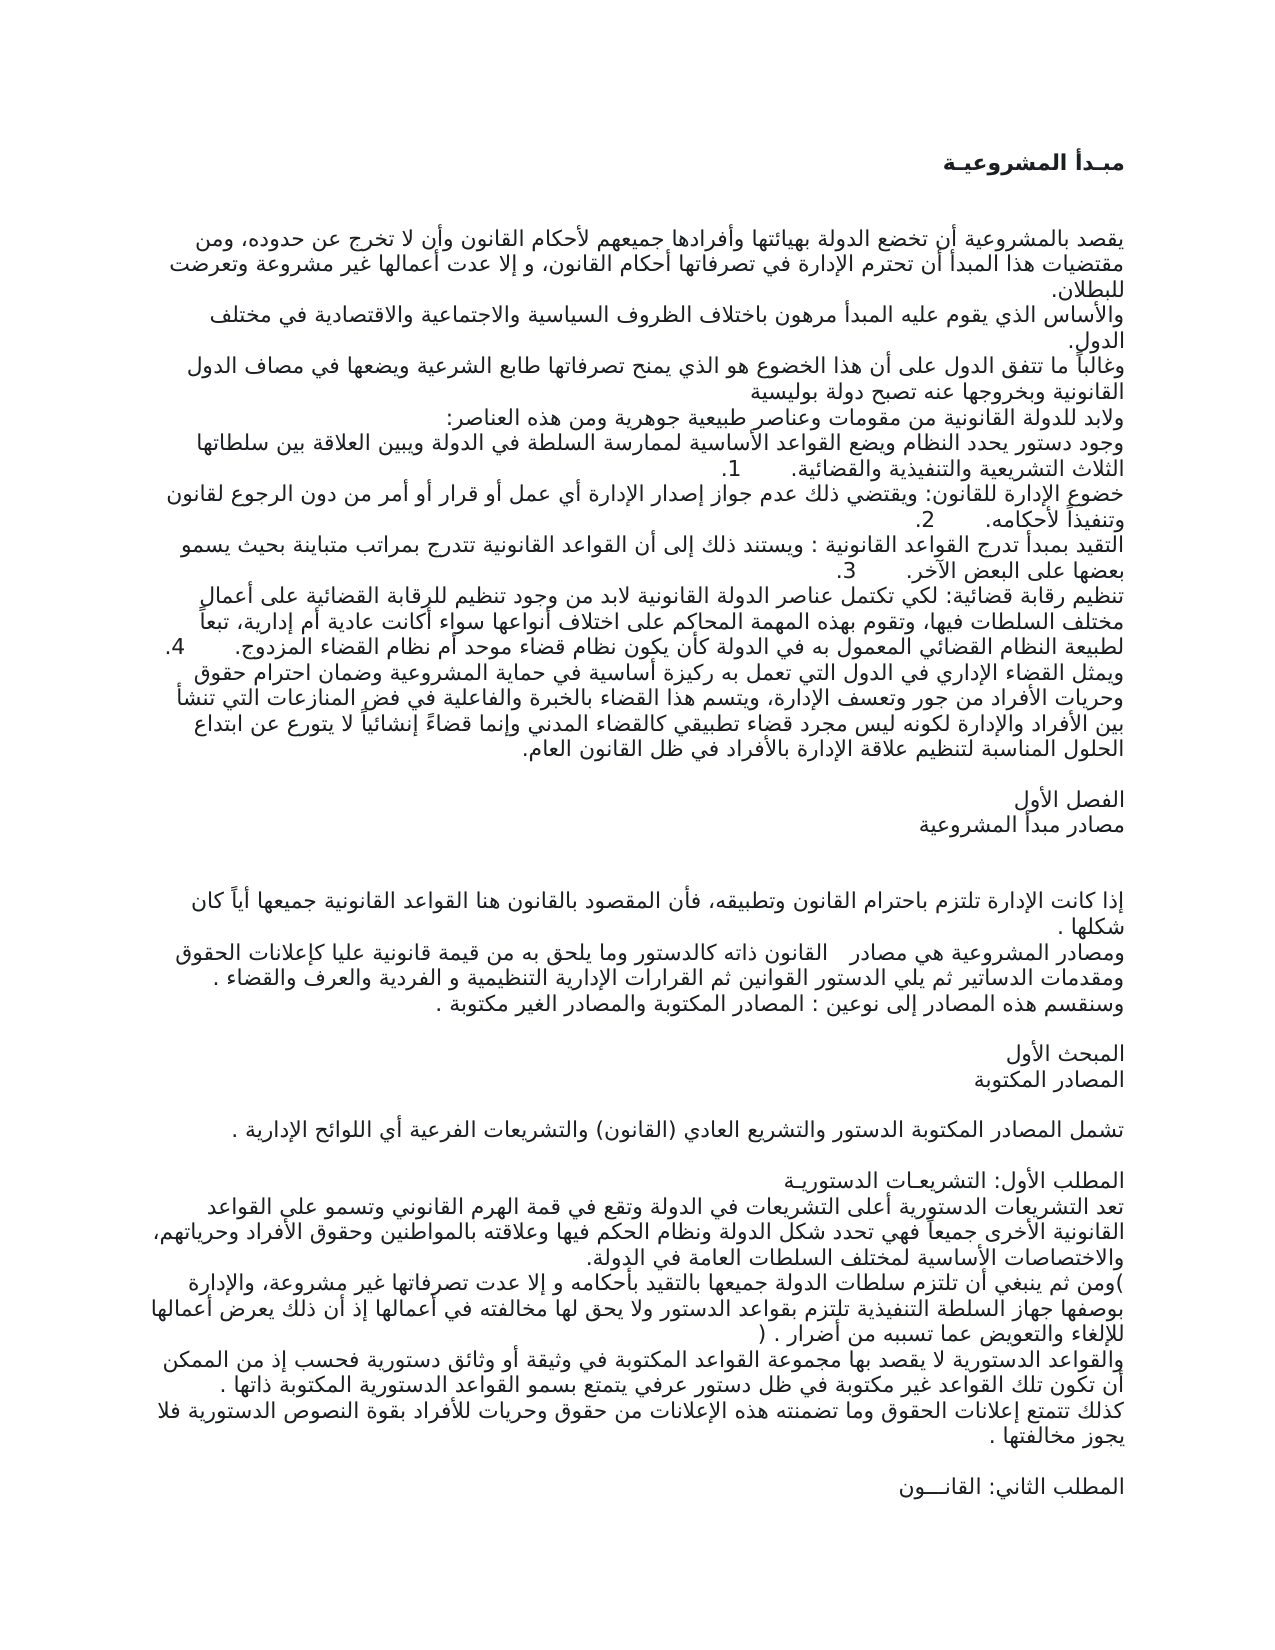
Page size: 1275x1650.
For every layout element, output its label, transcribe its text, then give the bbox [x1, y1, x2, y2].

text كذلك تتمتع إعلانات الحقوق وما تضمنته هذه الإعلانات من حقوق وحريات للأفراد بقوة النصوص الدستورية فلا يجوز مخالفتها . [150, 1398, 1125, 1449]
text خضوع الإدارة للقانون: ويقتضي ذلك عدم جواز إصدار الإدارة أي عمل أو قرار أو أمر من دون الرجوع لقانون وتنفيذاً لأحكامه. 2. [150, 481, 1125, 532]
text ومصادر المشروعية هي مصادر القانون ذاته كالدستور وما يلحق به من قيمة قانونية عليا كإعلانات الحقوق ومقدمات الدساتير ثم يلي الدستور القوانين ثم القرارات الإدارية التنظيمية و الفردية والعرف والقضاء . [150, 939, 1125, 991]
text ولابد للدولة القانونية من مقومات وعناصر طبيعية جوهرية ومن هذه العناصر: [150, 404, 1125, 430]
text المطلب الثاني: القانـــون [150, 1474, 1125, 1500]
text المبحث الأول [150, 1041, 1125, 1067]
text ويمثل القضاء الإداري في الدول التي تعمل به ركيزة أساسية في حماية المشروعية وضمان احترام حقوق وحريات الأفراد من جور وتعسف الإدارة، ويتسم هذا القضاء بالخبرة والفاعلية في فض المنازعات التي تنشأ بين الأفراد والإدارة لكونه ليس مجرد قضاء تطبيقي كالقضاء المدني وإنما قضاءً إنشائياً لا يتورع عن ابتداع الحلول المناسبة لتنظيم علاقة الإدارة بالأفراد في ظل القانون العام. [150, 660, 1125, 762]
text )ومن ثم ينبغي أن تلتزم سلطات الدولة جميعها بالتقيد بأحكامه و إلا عدت تصرفاتها غير مشروعة، والإدارة بوصفها جهاز السلطة التنفيذية تلتزم بقواعد الدستور ولا يحق لها مخالفته في أعمالها إذ أن ذلك يعرض أعمالها للإلغاء والتعويض عما تسببه من أضرار . ( [150, 1270, 1125, 1347]
text تعد التشريعات الدستورية أعلى التشريعات في الدولة وتقع في قمة الهرم القانوني وتسمو على القواعد القانونية الأخرى جميعاً فهي تحدد شكل الدولة ونظام الحكم فيها وعلاقته بالمواطنين وحقوق الأفراد وحرياتهم، والاختصاصات الأساسية لمختلف السلطات العامة في الدولة. [150, 1194, 1125, 1270]
text والقواعد الدستورية لا يقصد بها مجموعة القواعد المكتوبة في وثيقة أو وثائق دستورية فحسب إذ من الممكن أن تكون تلك القواعد غير مكتوبة في ظل دستور عرفي يتمتع بسمو القواعد الدستورية المكتوبة ذاتها . [150, 1347, 1125, 1398]
text مبـدأ المشروعيـة [150, 150, 1125, 176]
text المطلب الأول: التشريعـات الدستوريـة [150, 1168, 1125, 1194]
text وغالباً ما تتفق الدول على أن هذا الخضوع هو الذي يمنح تصرفاتها طابع الشرعية ويضعها في مصاف الدول القانونية وبخروجها عنه تصبح دولة بوليسية [150, 353, 1125, 404]
text وجود دستور يحدد النظام ويضع القواعد الأساسية لممارسة السلطة في الدولة ويبين العلاقة بين سلطاتها الثلاث التشريعية والتنفيذية والقضائية. 1. [150, 430, 1125, 481]
text الفصل الأول [150, 787, 1125, 813]
text والأساس الذي يقوم عليه المبدأ مرهون باختلاف الظروف السياسية والاجتماعية والاقتصادية في مختلف الدول. [150, 302, 1125, 353]
text مصادر مبدأ المشروعية [150, 813, 1125, 838]
text التقيد بمبدأ تدرج القواعد القانونية : ويستند ذلك إلى أن القواعد القانونية تتدرج بمراتب متباينة بحيث يسمو بعضها على البعض الآخر. 3. [150, 532, 1125, 583]
text وسنقسم هذه المصادر إلى نوعين : المصادر المكتوبة والمصادر الغير مكتوبة . [150, 991, 1125, 1016]
text إذا كانت الإدارة تلتزم باحترام القانون وتطبيقه، فأن المقصود بالقانون هنا القواعد القانونية جميعها أياً كان شكلها . [150, 888, 1125, 939]
text يقصد بالمشروعية أن تخضع الدولة بهيائتها وأفرادها جميعهم لأحكام القانون وأن لا تخرج عن حدوده، ومن مقتضيات هذا المبدأ أن تحترم الإدارة في تصرفاتها أحكام القانون، و إلا عدت أعمالها غير مشروعة وتعرضت للبطلان. [150, 226, 1125, 302]
text تشمل المصادر المكتوبة الدستور والتشريع العادي (القانون) والتشريعات الفرعية أي اللوائح الإدارية . [150, 1118, 1125, 1143]
text المصادر المكتوبة [150, 1067, 1125, 1092]
text تنظيم رقابة قضائية: لكي تكتمل عناصر الدولة القانونية لابد من وجود تنظيم للرقابة القضائية على أعمال مختلف السلطات فيها، وتقوم بهذه المهمة المحاكم على اختلاف أنواعها سواء أكانت عادية أم إدارية، تبعاً لطبيعة النظام القضائي المعمول به في الدولة كأن يكون نظام قضاء موحد أم نظام القضاء المزدوج. 4. [150, 583, 1125, 660]
